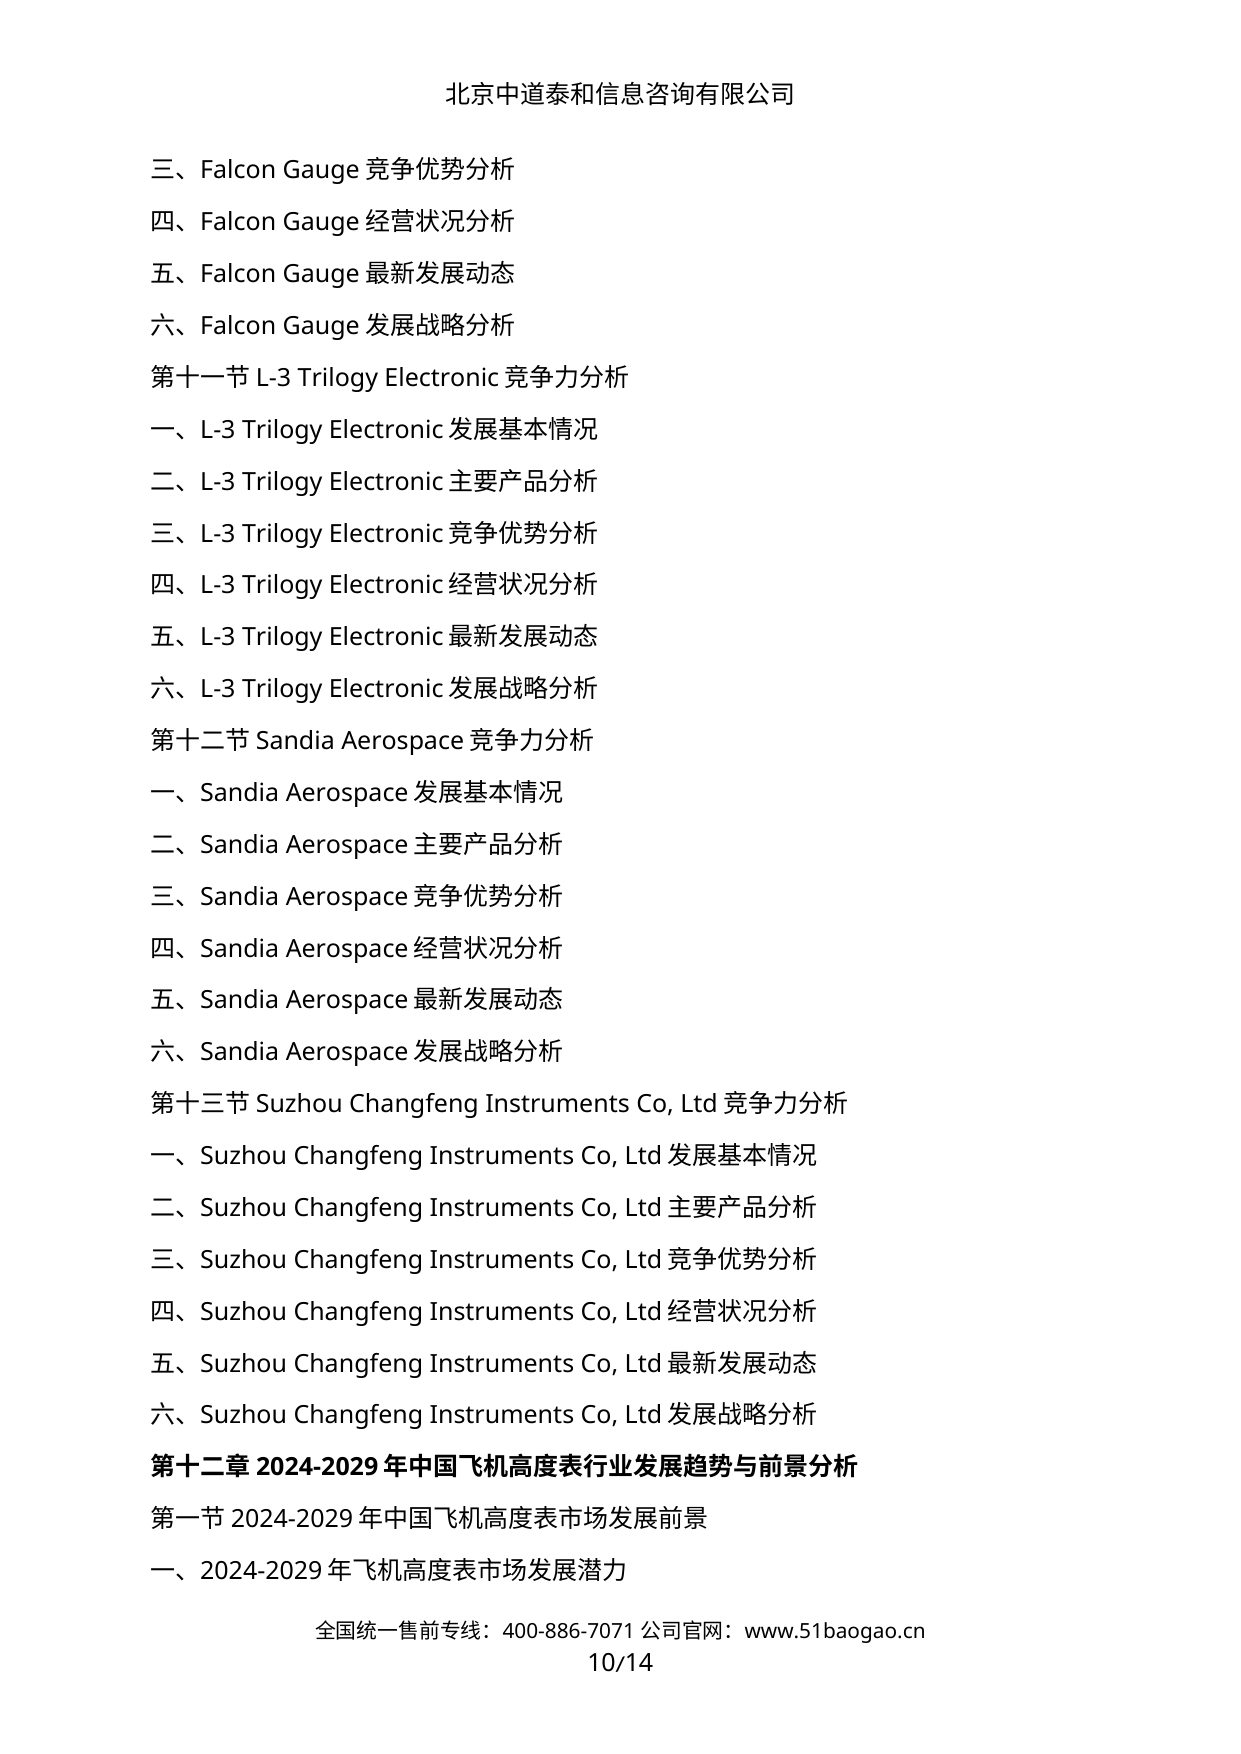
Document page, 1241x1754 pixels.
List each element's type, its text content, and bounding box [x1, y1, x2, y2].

text 四、Falcon Gauge经营状况分析 [150, 202, 1090, 238]
text 二、Suzhou Changfeng Instruments Co, Ltd主要产品分析 [150, 1187, 1090, 1224]
text 六、Suzhou Changfeng Instruments Co, Ltd发展战略分析 [150, 1395, 1090, 1431]
text 第十一节 L-3 Trilogy Electronic竞争力分析 [150, 357, 1090, 394]
text 三、Sandia Aerospace竞争优势分析 [150, 876, 1090, 912]
text 一、L-3 Trilogy Electronic发展基本情况 [150, 409, 1090, 446]
text 四、L-3 Trilogy Electronic经营状况分析 [150, 565, 1090, 601]
text 二、Sandia Aerospace主要产品分析 [150, 824, 1090, 861]
text 一、2024-2029年飞机高度表市场发展潜力 [150, 1551, 1090, 1587]
text 四、Suzhou Changfeng Instruments Co, Ltd经营状况分析 [150, 1291, 1090, 1327]
text 五、Sandia Aerospace最新发展动态 [150, 980, 1090, 1016]
text 六、Falcon Gauge发展战略分析 [150, 306, 1090, 342]
text 三、L-3 Trilogy Electronic竞争优势分析 [150, 513, 1090, 549]
text 六、L-3 Trilogy Electronic发展战略分析 [150, 669, 1090, 705]
text 第一节 2024-2029年中国飞机高度表市场发展前景 [150, 1499, 1090, 1535]
text 第十三节 Suzhou Changfeng Instruments Co, Ltd竞争力分析 [150, 1084, 1090, 1120]
text 五、Falcon Gauge最新发展动态 [150, 254, 1090, 290]
text 第十二章 2024-2029年中国飞机高度表行业发展趋势与前景分析 [150, 1447, 1090, 1483]
text 四、Sandia Aerospace经营状况分析 [150, 928, 1090, 964]
text 一、Sandia Aerospace发展基本情况 [150, 772, 1090, 809]
text 三、Suzhou Changfeng Instruments Co, Ltd竞争优势分析 [150, 1239, 1090, 1276]
text 二、L-3 Trilogy Electronic主要产品分析 [150, 461, 1090, 497]
text 三、Falcon Gauge竞争优势分析 [150, 150, 1090, 186]
text 一、Suzhou Changfeng Instruments Co, Ltd发展基本情况 [150, 1136, 1090, 1172]
text 六、Sandia Aerospace发展战略分析 [150, 1032, 1090, 1068]
text 第十二节 Sandia Aerospace竞争力分析 [150, 721, 1090, 757]
text 五、Suzhou Changfeng Instruments Co, Ltd最新发展动态 [150, 1343, 1090, 1379]
text 五、L-3 Trilogy Electronic最新发展动态 [150, 617, 1090, 653]
